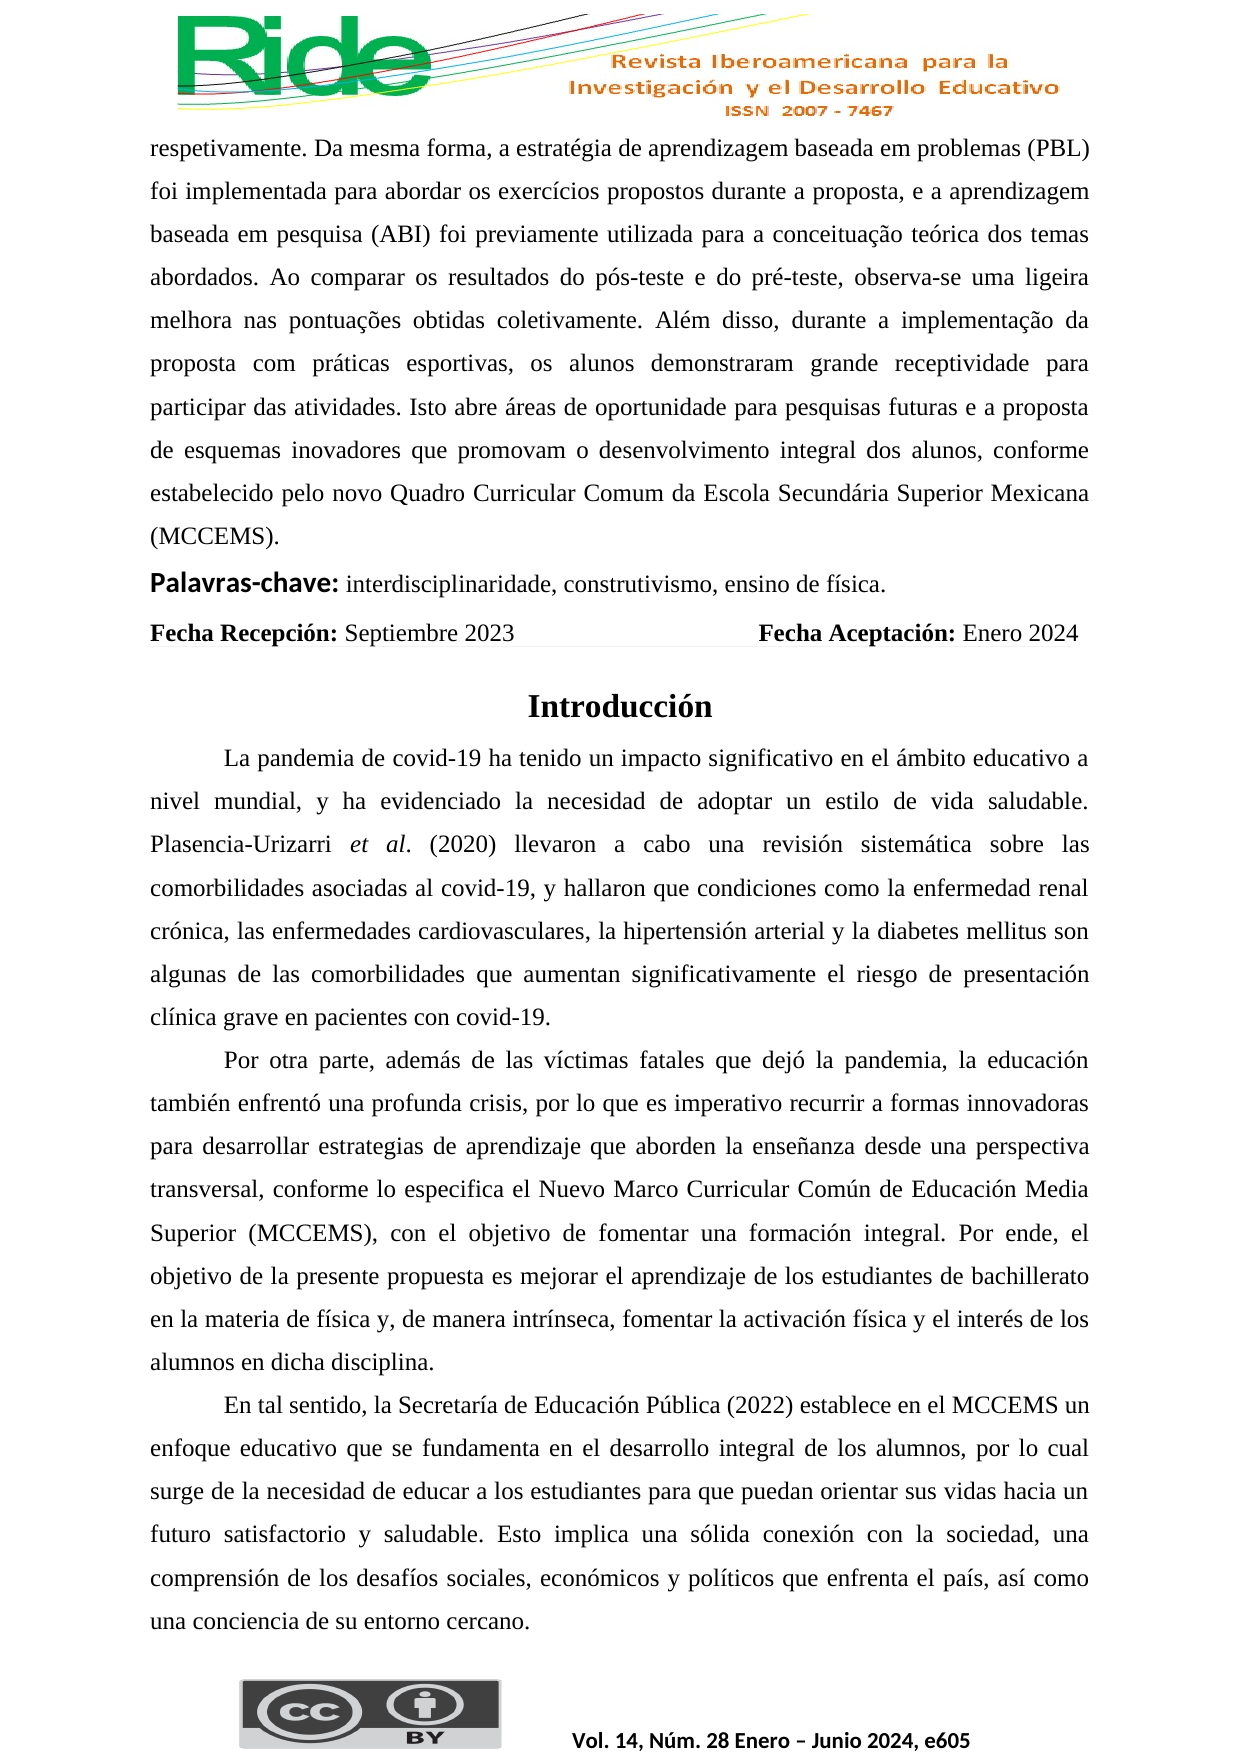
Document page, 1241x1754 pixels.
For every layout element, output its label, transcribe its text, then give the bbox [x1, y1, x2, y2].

text Por otra parte, además de las víctimas fatales que dejó la pandemia, la educación también enfrentó una profunda crisis, por lo que es imperativo recurrir a formas innovadoras para desarrollar estrategias de aprendizaje que aborden la enseñanza desde una perspectiva transversal, conforme lo especifica el Nuevo Marco Curricular Común de Educación Media Superior (MCCEMS), con el objetivo de fomentar una formación integral. Por ende, el objetivo de la presente propuesta es mejorar el aprendizaje de los estudiantes de bachillerato en la materia de física y, de manera intrínseca, fomentar la activación física y el interés de los alumnos en dicha disciplina. [150, 1045, 1090, 1376]
text Fecha Recepción: Septiembre 2023 Fecha Aceptación: Enero 2024 [150, 618, 1090, 646]
text Palavras-chave: interdisciplinaridade, construtivismo, ensino de física. [150, 564, 1090, 600]
text La pandemia de covid-19 ha tenido un impacto significativo en el ámbito educativo a nivel mundial, y ha evidenciado la necesidad de adoptar un estilo de vida saludable. Plasencia-Urizarri et al. (2020) llevaron a cabo una revisión sistemática sobre las comorbilidades asociadas al covid-19, y hallaron que condiciones como la enfermedad renal crónica, las enfermedades cardiovasculares, la hipertensión arterial y la diabetes mellitus son algunas de las comorbilidades que aumentan significativamente el riesgo de presentación clínica grave en pacientes con covid-19. [150, 743, 1090, 1031]
text En tal sentido, la Secretaría de Educación Pública (2022) establece en el MCCEMS un enfoque educativo que se fundamenta en el desarrollo integral de los alumnos, por lo cual surge de la necesidad de educar a los estudiantes para que puedan orientar sus vidas hacia un futuro satisfactorio y saludable. Esto implica una sólida conexión con la sociedad, una comprensión de los desafíos sociales, económicos y políticos que enfrenta el país, así como una conciencia de su entorno cercano. [150, 1390, 1090, 1634]
text Introducción [150, 686, 1090, 724]
picture [239, 1679, 502, 1749]
picture [177, 14, 1063, 119]
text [150, 133, 1090, 550]
